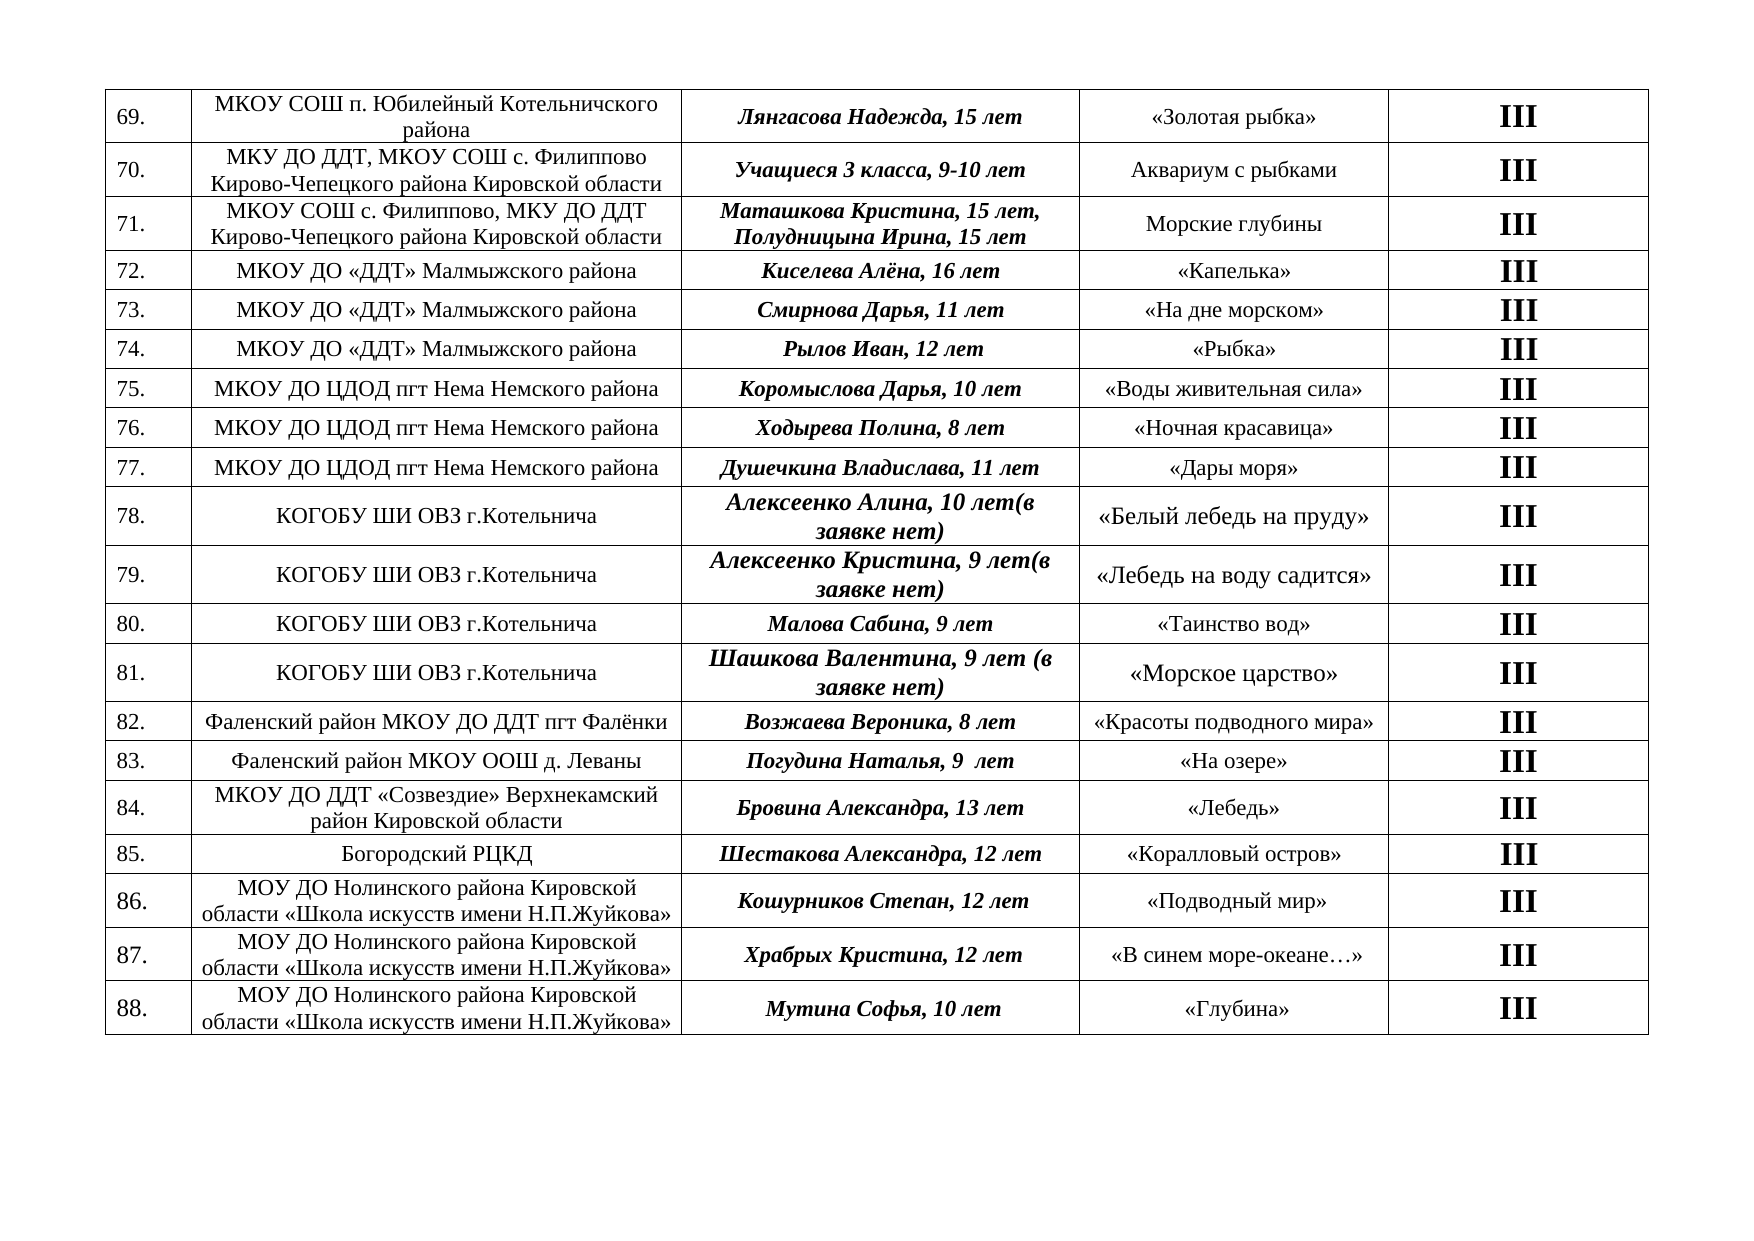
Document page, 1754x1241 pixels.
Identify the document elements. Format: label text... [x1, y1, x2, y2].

table_cell III [1389, 835, 1648, 873]
table_cell «Коралловый остров» [1080, 835, 1388, 873]
table_cell Фаленский район МКОУ ДО ДДТ пгт Фалёнки [192, 702, 681, 740]
table_cell «Лебедь» [1080, 781, 1388, 833]
table_cell III [1389, 369, 1648, 407]
table_cell «Глубина» [1080, 981, 1388, 1034]
table_cell Аквариум с рыбками [1080, 143, 1388, 196]
table_cell Малова Сабина, 9 лет [682, 604, 1079, 642]
table_cell III [1389, 928, 1648, 980]
table_cell МКУ ДО ДДТ, МКОУ СОШ с. Филиппово Кирово-Чепецкого района Кировской области [192, 143, 681, 196]
table_cell III [1389, 143, 1648, 196]
table_cell III [1389, 251, 1648, 289]
table_cell [106, 644, 191, 701]
table_cell «Золотая рыбка» [1080, 90, 1388, 142]
table_cell МКОУ ДО ЦДОД пгт Нема Немского района [192, 369, 681, 407]
table_cell Богородский РЦКД [192, 835, 681, 873]
table_cell [106, 448, 191, 486]
table_cell МОУ ДО Нолинского района Кировской области «Школа искусств имени Н.П.Жуйкова» [192, 874, 681, 927]
table_cell [106, 835, 191, 873]
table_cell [192, 981, 681, 1034]
table_cell III [1389, 90, 1648, 142]
table_cell [106, 874, 191, 927]
table_cell «Подводный мир» [1080, 874, 1388, 927]
table_cell Мутина Софья, 10 лет [682, 981, 1079, 1034]
table_cell МКОУ ДО ЦДОД пгт Нема Немского района [192, 448, 681, 486]
table_cell «Красоты подводного мира» [1080, 702, 1388, 740]
table_cell «Дары моря» [1080, 448, 1388, 486]
table_cell «На озере» [1080, 741, 1388, 780]
table_cell МКОУ СОШ с. Филиппово, МКУ ДО ДДТ Кирово-Чепецкого района Кировской области [192, 197, 681, 250]
table_cell [106, 928, 191, 980]
table_cell «Белый лебедь на пруду» [1080, 487, 1388, 544]
table_cell Бровина Александра, 13 лет [682, 781, 1079, 833]
table_cell Ходырева Полина, 8 лет [682, 408, 1079, 447]
table_cell «Воды живительная сила» [1080, 369, 1388, 407]
table_cell Фаленский район МКОУ ООШ д. Леваны [192, 741, 681, 780]
table_cell Кошурников Степан, 12 лет [682, 874, 1079, 927]
table_cell [106, 981, 191, 1034]
table_cell Смирнова Дарья, 11 лет [682, 290, 1079, 328]
table_cell Шашкова Валентина, 9 лет (в заявке нет) [682, 644, 1079, 701]
table_cell [106, 330, 191, 368]
table_cell III [1389, 874, 1648, 927]
table_cell III [1389, 197, 1648, 250]
table_cell [106, 197, 191, 250]
table_cell [106, 546, 191, 603]
table_cell Маташкова Кристина, 15 лет, Полудницына Ирина, 15 лет [682, 197, 1079, 250]
table_cell Душечкина Владислава, 11 лет [682, 448, 1079, 486]
table_cell «Капелька» [1080, 251, 1388, 289]
table_cell III [1389, 487, 1648, 544]
table_cell [106, 604, 191, 642]
table_cell Погудина Наталья, 9 лет [682, 741, 1079, 780]
table_cell КОГОБУ ШИ ОВЗ г.Котельнича [192, 546, 681, 603]
table_cell [106, 290, 191, 328]
table_cell [106, 369, 191, 407]
table_cell [106, 487, 191, 544]
table_cell [106, 781, 191, 833]
table_cell III [1389, 408, 1648, 447]
table_cell [106, 143, 191, 196]
table_cell III [1389, 781, 1648, 833]
table_cell III [1389, 741, 1648, 780]
table_cell III [1389, 546, 1648, 603]
table_cell III [1389, 604, 1648, 642]
table_cell III [1389, 330, 1648, 368]
table_cell Лянгасова Надежда, 15 лет [682, 90, 1079, 142]
table_cell Алексеенко Кристина, 9 лет(в заявке нет) [682, 546, 1079, 603]
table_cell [192, 928, 681, 980]
table_cell Коромыслова Дарья, 10 лет [682, 369, 1079, 407]
table_cell III [1389, 702, 1648, 740]
table_cell МКОУ ДО ДДТ «Созвездие» Верхнекамский район Кировской области [192, 781, 681, 833]
table_cell Шестакова Александра, 12 лет [682, 835, 1079, 873]
table_cell III [1389, 644, 1648, 701]
table_cell «В синем море-океане…» [1080, 928, 1388, 980]
table_cell III [1389, 981, 1648, 1034]
table_cell Киселева Алёна, 16 лет [682, 251, 1079, 289]
table_cell Рылов Иван, 12 лет [682, 330, 1079, 368]
table_cell «Лебедь на воду садится» [1080, 546, 1388, 603]
table_cell МКОУ ДО «ДДТ» Малмыжского района [192, 330, 681, 368]
table_cell МКОУ ДО ЦДОД пгт Нема Немского района [192, 408, 681, 447]
table_cell КОГОБУ ШИ ОВЗ г.Котельнича [192, 487, 681, 544]
table_cell Возжаева Вероника, 8 лет [682, 702, 1079, 740]
table_cell КОГОБУ ШИ ОВЗ г.Котельнича [192, 644, 681, 701]
table_cell Морские глубины [1080, 197, 1388, 250]
table_cell [106, 702, 191, 740]
table_cell [106, 90, 191, 142]
table_cell «Таинство вод» [1080, 604, 1388, 642]
table_cell КОГОБУ ШИ ОВЗ г.Котельнича [192, 604, 681, 642]
table_cell [106, 251, 191, 289]
table_cell МКОУ СОШ п. Юбилейный Котельничского района [192, 90, 681, 142]
table_cell III [1389, 448, 1648, 486]
table_cell «Рыбка» [1080, 330, 1388, 368]
table_cell Алексеенко Алина, 10 лет(в заявке нет) [682, 487, 1079, 544]
table_cell III [1389, 290, 1648, 328]
table_cell Учащиеся 3 класса, 9-10 лет [682, 143, 1079, 196]
table_cell [106, 408, 191, 447]
table_cell «На дне морском» [1080, 290, 1388, 328]
table_cell Храбрых Кристина, 12 лет [682, 928, 1079, 980]
table_cell «Морское царство» [1080, 644, 1388, 701]
table_cell МКОУ ДО «ДДТ» Малмыжского района [192, 290, 681, 328]
table_cell [106, 741, 191, 780]
table_cell «Ночная красавица» [1080, 408, 1388, 447]
table_cell МКОУ ДО «ДДТ» Малмыжского района [192, 251, 681, 289]
